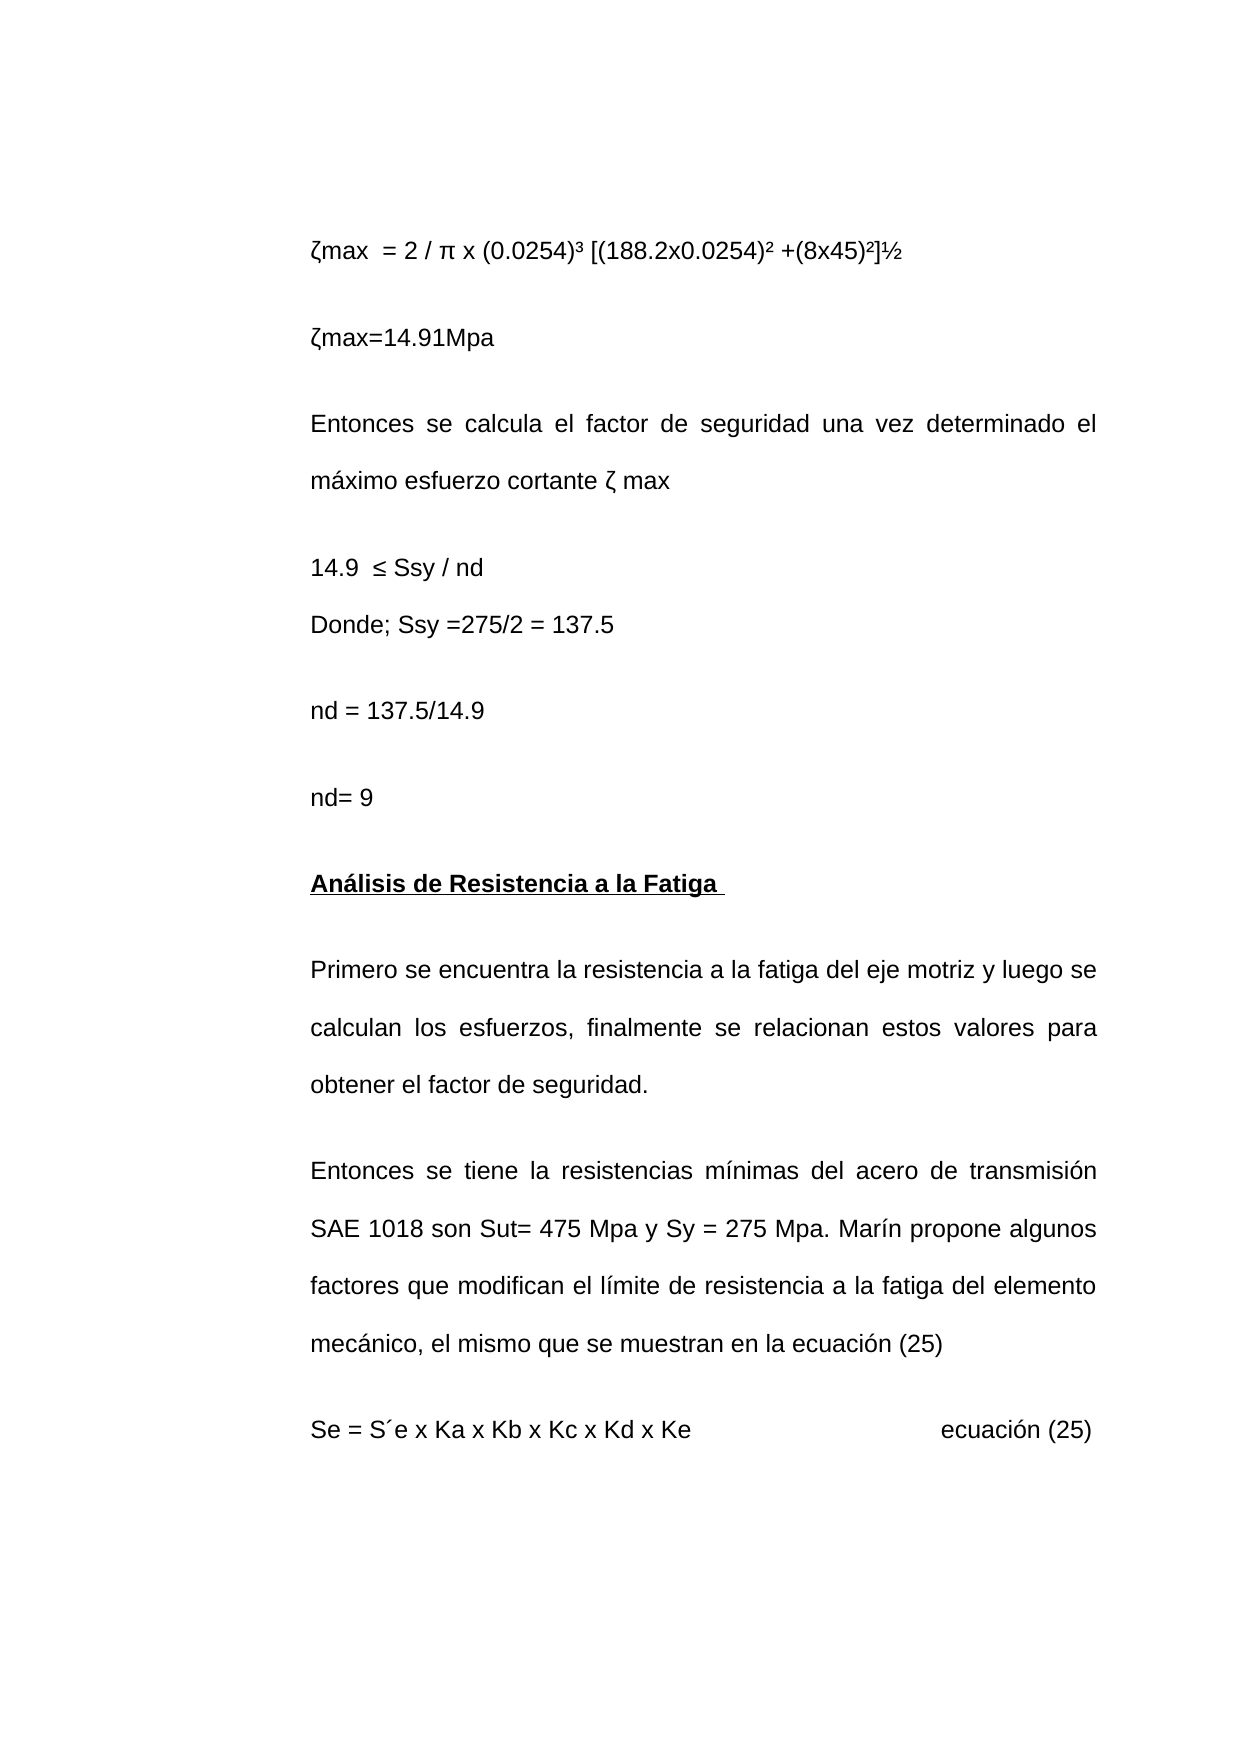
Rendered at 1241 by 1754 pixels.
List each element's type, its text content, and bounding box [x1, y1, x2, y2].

text Primero se encuentra la resistencia a la fatiga del eje motriz y luego se calculan los esfuerzos, finalmente se relacionan estos valores para obtener el factor de seguridad. [310, 955, 1098, 1099]
text 14.9 ≤ Ssy / nd [236, 552, 1098, 581]
text Se = S´e x Ka x Kb x Kc x Kd x Ke ecuación (25) [236, 1415, 1098, 1444]
text Entonces se calcula el factor de seguridad una vez determinado el máximo esfuerzo cortante ζ max [310, 409, 1098, 495]
text nd= 9 [236, 782, 1098, 811]
text nd = 137.5/14.9 [236, 696, 1098, 725]
text Entonces se tiene la resistencias mínimas del acero de transmisión SAE 1018 son Sut= 475 Mpa y Sy = 275 Mpa. Marín propone algunos factores que modifican el límite de resistencia a la fatiga del elemento mecánico, el mismo que se muestran en la ecuación (25) [310, 1156, 1098, 1357]
text ζmax=14.91Mpa [236, 322, 1098, 351]
text Donde; Ssy =275/2 = 137.5 [236, 610, 1098, 639]
text ζmax = 2 / π x (0.0254)³ [(188.2x0.0254)² +(8x45)²]½ [310, 236, 1098, 265]
text Análisis de Resistencia a [236, 869, 1098, 897]
